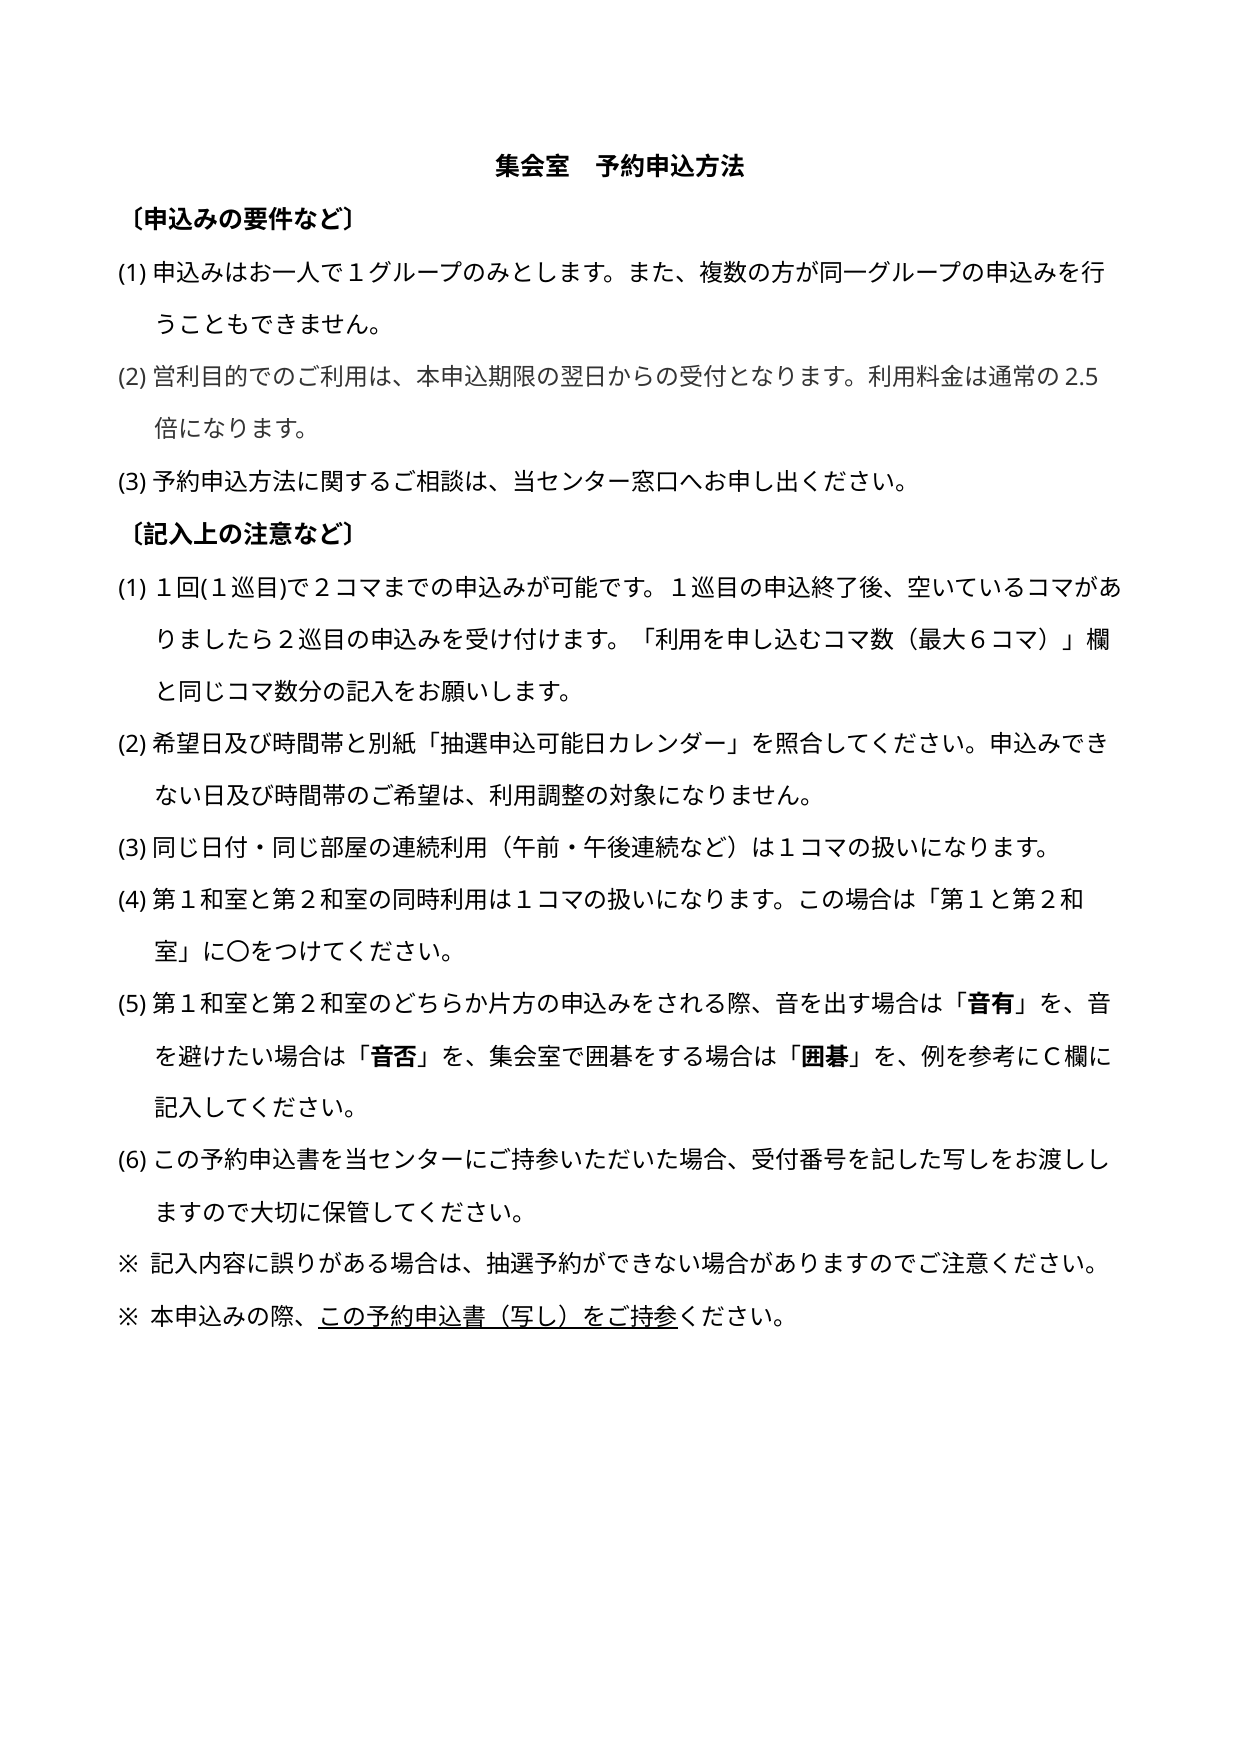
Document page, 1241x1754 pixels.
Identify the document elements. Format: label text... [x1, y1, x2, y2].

text (3) 予約申込方法に関するご相談は、当センター窓口へお申し出ください。 [118, 462, 1122, 497]
text (1) １回(１巡目)で２コマまでの申込みが可能です。１巡目の申込終了後、空いているコマがありましたら２巡目の申込みを受け付けます。「利用を申し込むコマ数（最大６コマ）」欄と同じコマ数分の記入をお願いします。 [118, 569, 1122, 707]
text (5) 第１和室と第２和室のどちらか片方の申込みをされる際、音を出す場合は「音有」を、音を避けたい場合は「音否」を、集会室で囲碁をする場合は「囲碁」を、例を参考にＣ欄に記入してください。 [118, 985, 1122, 1124]
text 〔申込みの要件など〕 [118, 199, 1122, 236]
text 集会室 予約申込方法 [118, 146, 1122, 182]
text (2) 営利目的でのご利用は、本申込期限の翌日からの受付となります。利用料金は通常の2.5倍になります。 [118, 358, 1122, 445]
text ※ 記入内容に誤りがある場合は、抽選予約ができない場合がありますのでご注意ください。 [118, 1245, 1122, 1280]
text (4) 第１和室と第２和室の同時利用は１コマの扱いになります。この場合は「第１と第２和室」に〇をつけてください。 [118, 881, 1122, 968]
text (3) 同じ日付・同じ部屋の連続利用（午前・午後連続など）は１コマの扱いになります。 [118, 829, 1122, 863]
text (6) この予約申込書を当センターにご持参いただいた場合、受付番号を記した写しをお渡ししますので大切に保管してください。 [118, 1141, 1122, 1228]
text 〔記入上の注意など〕 [118, 514, 1122, 551]
text ※ 本申込みの際、この予約申込書（写し）をご持参ください。 [118, 1297, 1122, 1332]
text (2) 希望日及び時間帯と別紙「抽選申込可能日カレンダー」を照合してください。申込みできない日及び時間帯のご希望は、利用調整の対象になりません。 [118, 725, 1122, 811]
text (1) 申込みはお一人で１グループのみとします。また、複数の方が同一グループの申込みを行うこともできません。 [118, 254, 1122, 341]
